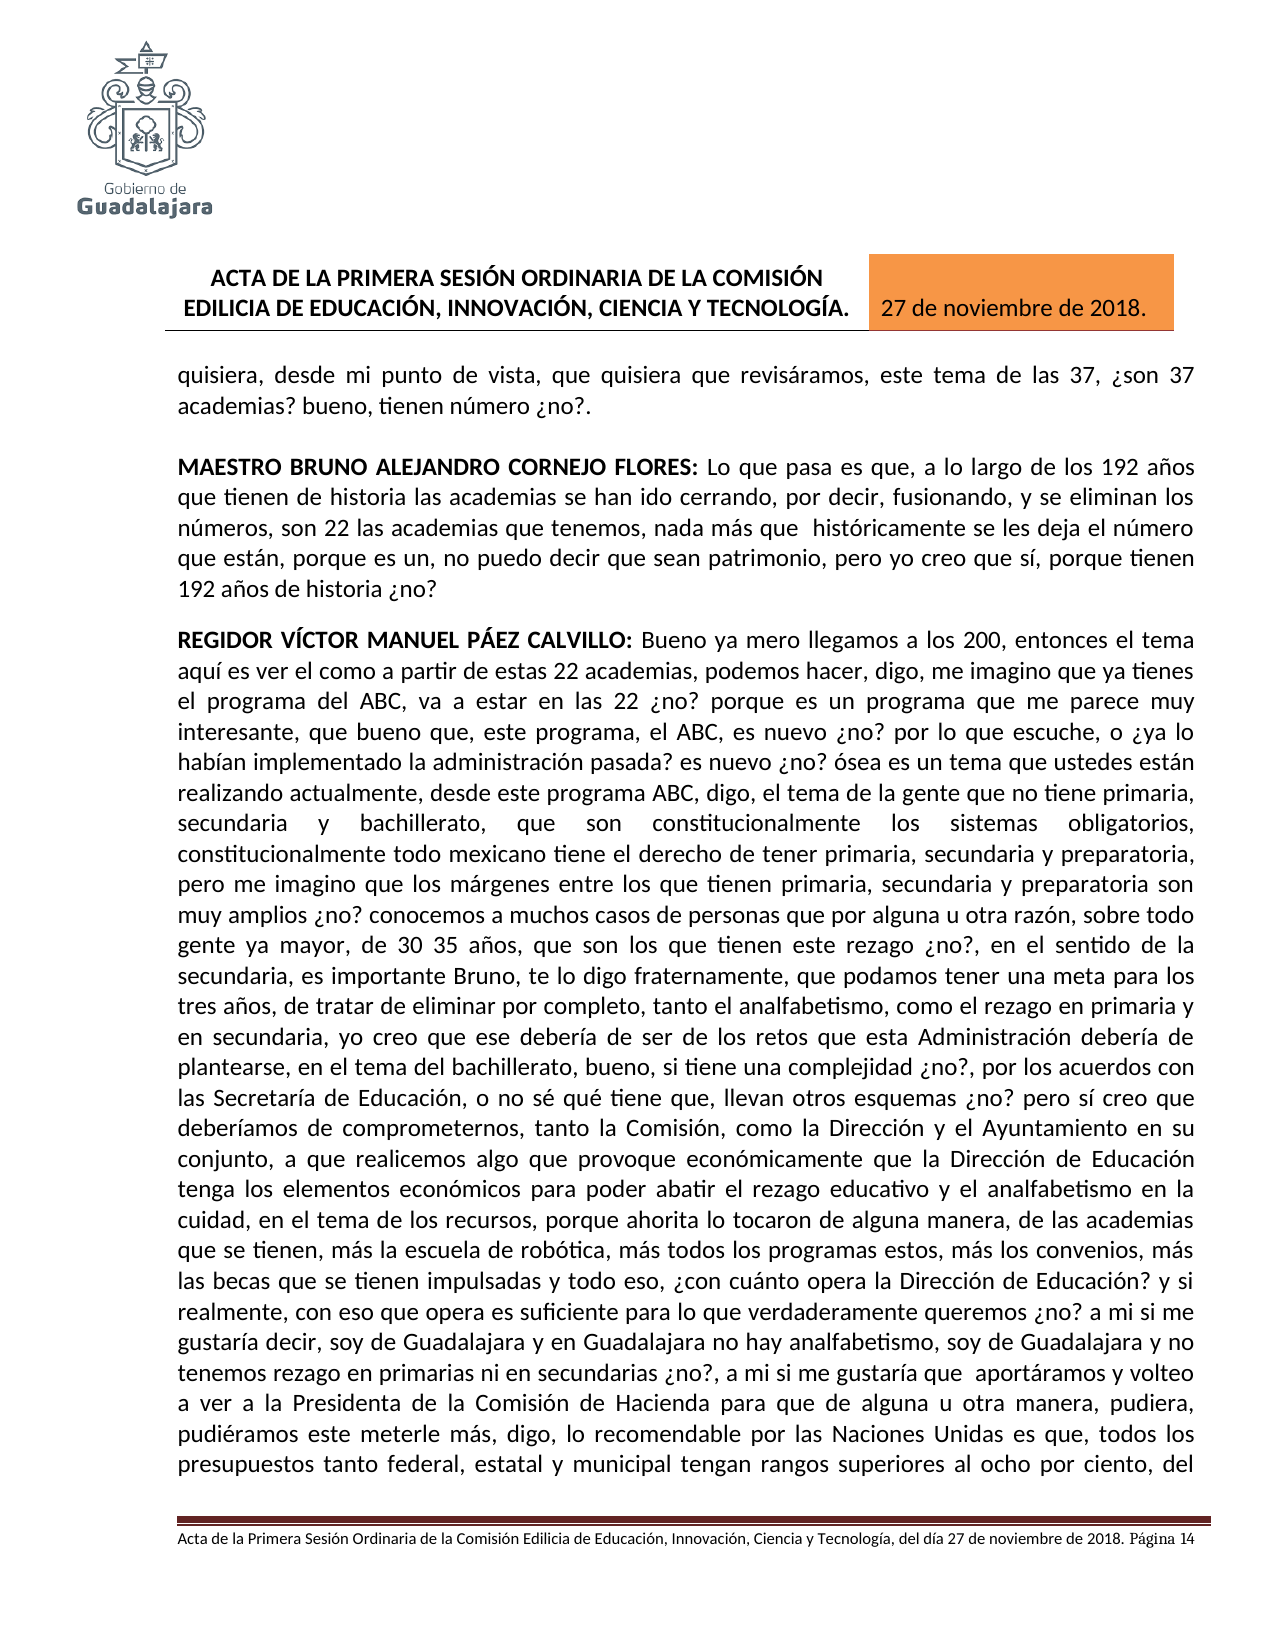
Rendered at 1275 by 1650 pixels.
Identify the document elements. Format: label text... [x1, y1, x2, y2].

text MAESTRO BRUNO ALEJANDRO CORNEJO FLORES: Lo que pasa es que, a lo largo de los 192 años que tienen de historia las academias se han ido cerrando, por decir, fusionando, y se eliminan los números, son 22 las academias que tenemos, nada más que históricamente se les deja el número que están, porque es un, no puedo decir que sean patrimonio, pero yo creo que sí, porque tienen 192 años de historia ¿no? [177, 451, 1196, 603]
picture [59, 29, 229, 230]
